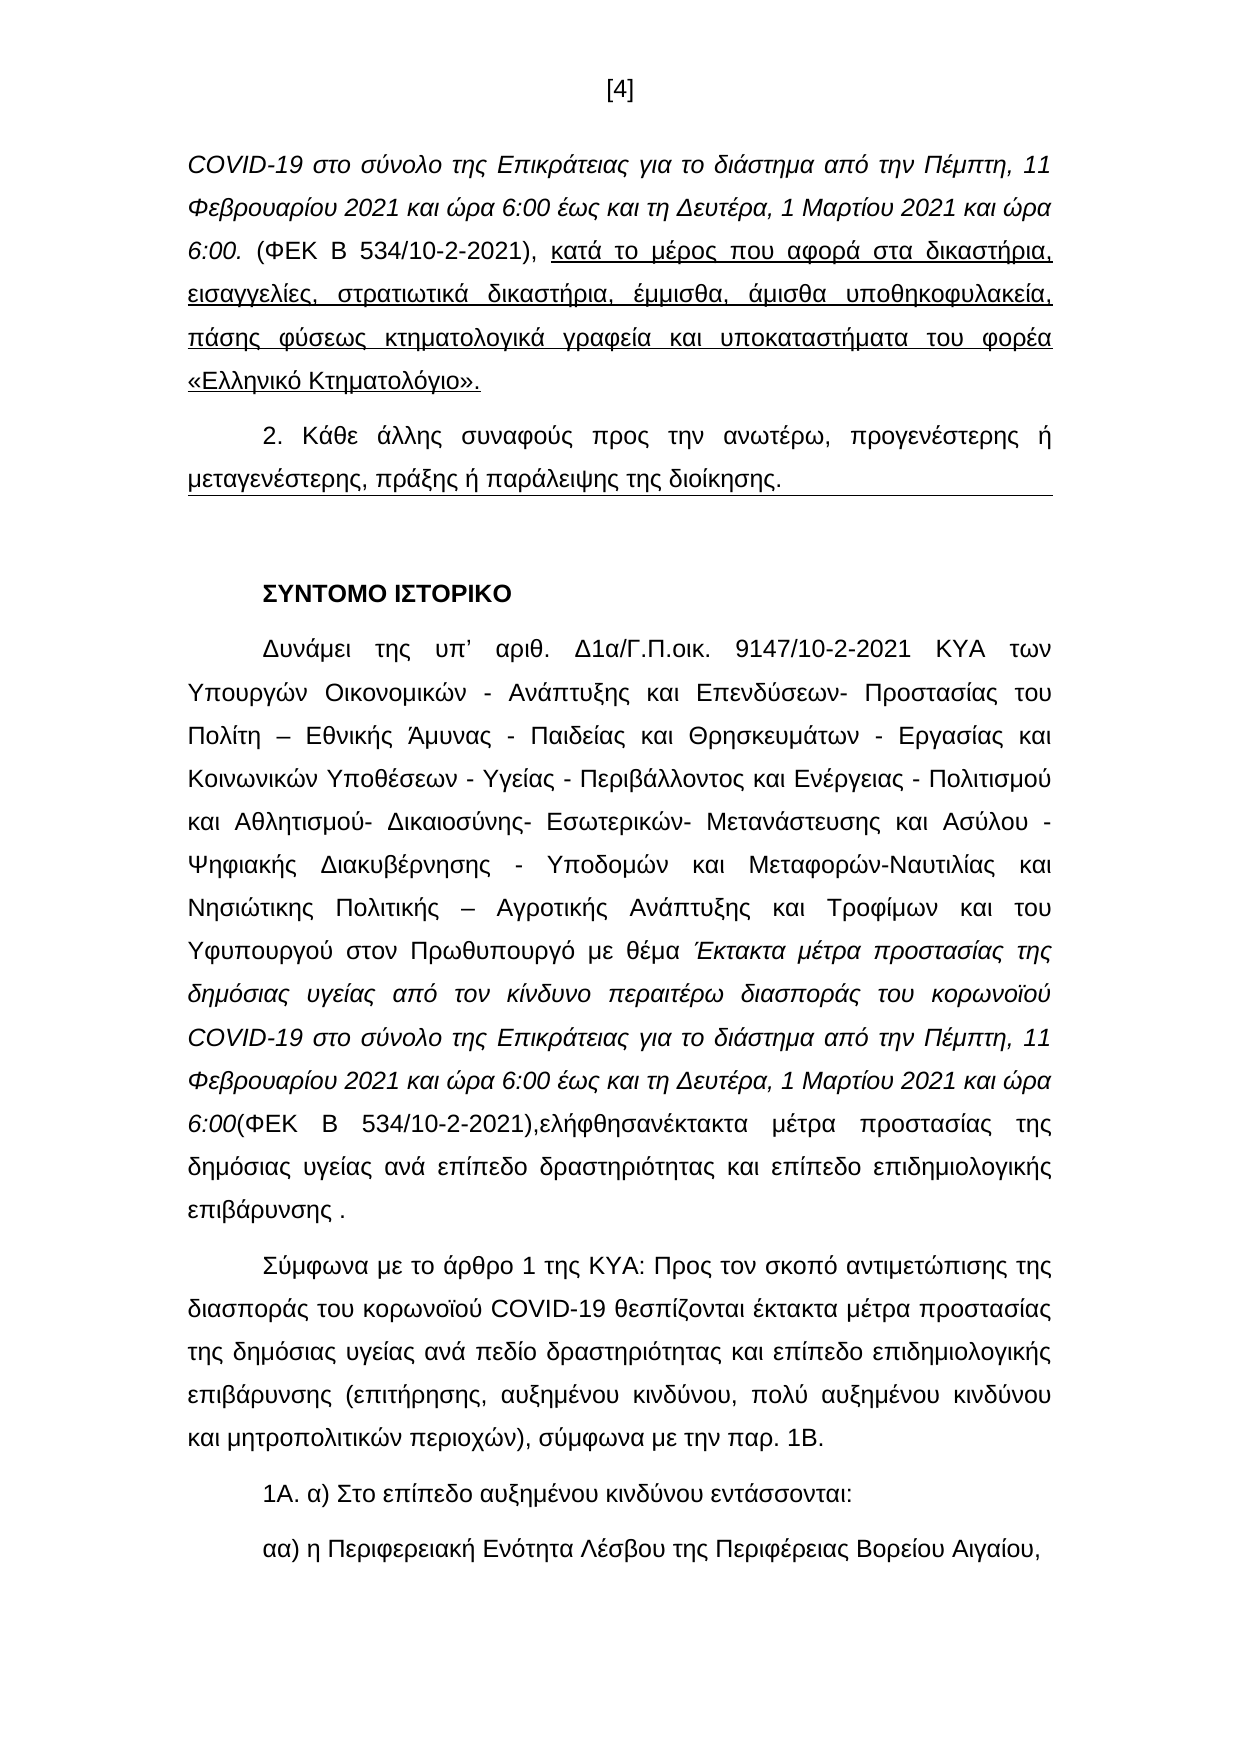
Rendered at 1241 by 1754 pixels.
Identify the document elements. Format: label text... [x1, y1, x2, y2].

text 1Α. α) Στο επίπεδο αυξημένου κινδύνου εντάσσονται: [187, 1479, 1053, 1507]
text Δυνάμει της υπ’ αριθ. Δ1α/Γ.Π.οικ. 9147/10-2-2021 ΚΥΑ των Υπουργών Οικονομικών - Ανάπτυξης και Επενδύσεων- Προστασίας του Πολίτη – Εθνικής Άμυνας - Παιδείας και Θρησκευμάτων - Εργασίας και Κοινωνικών Υποθέσεων - Υγείας - Περιβάλλοντος και Ενέργειας - Πολιτισμού και Αθλητισμού- Δικαιοσύνης- Εσωτερικών- Μετανάστευσης και Ασύλου - Ψηφιακής Διακυβέρνησης - Υποδομών και Μεταφορών-Ναυτιλίας και Νησιώτικης Πολιτικής – Αγροτικής Ανάπτυξης και Τροφίμων και του Υφυπουργού στον Πρωθυπουργό με θέμα Έκτακτα μέτρα προστασίας της δημόσιας υγείας από τον κίνδυνο περαιτέρω διασποράς του κορωνοϊού COVID-19 στο σύνολο της Επικράτειας για το διάστημα από την Πέμπτη, 11 Φεβρουαρίου 2021 και ώρα 6:00 έως και τη Δευτέρα, 1 Μαρτίου 2021 και ώρα 6:00(ΦΕΚ Β 534/10-2-2021),ελήφθησανέκτακτα μέτρα προστασίας της δημόσιας υγείας ανά επίπεδο δραστηριότητας και επίπεδο επιδημιολογικής επιβάρυνσης . [187, 634, 1053, 1224]
text αα) η Περιφερειακή Ενότητα Λέσβου της Περιφέρειας Βορείου Αιγαίου, [187, 1534, 1053, 1563]
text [187, 150, 1053, 304]
text 2. Κάθε άλλης συναφούς προς την ανωτέρω, προγενέστερης ή μεταγενέστερης, πράξης ή παράλειψης της διοίκησης. [187, 421, 1053, 496]
text Σύμφωνα με το άρθρο 1 της ΚΥΑ: Προς τον σκοπό αντιμετώπισης της διασποράς του κορωνοϊού COVID-19 θεσπίζονται έκτακτα μέτρα προστασίας της δημόσιας υγείας ανά πεδίο δραστηριότητας και επίπεδο επιδημιολογικής επιβάρυνσης (επιτήρησης, αυξημένου κινδύνου, πολύ αυξημένου κινδύνου και μητροπολιτικών περιοχών), σύμφωνα με την παρ. 1Β. [187, 1251, 1053, 1452]
text ΣΥΝΤΟΜΟ ΙΣΤΟΡΙΚΟ [187, 579, 1053, 607]
